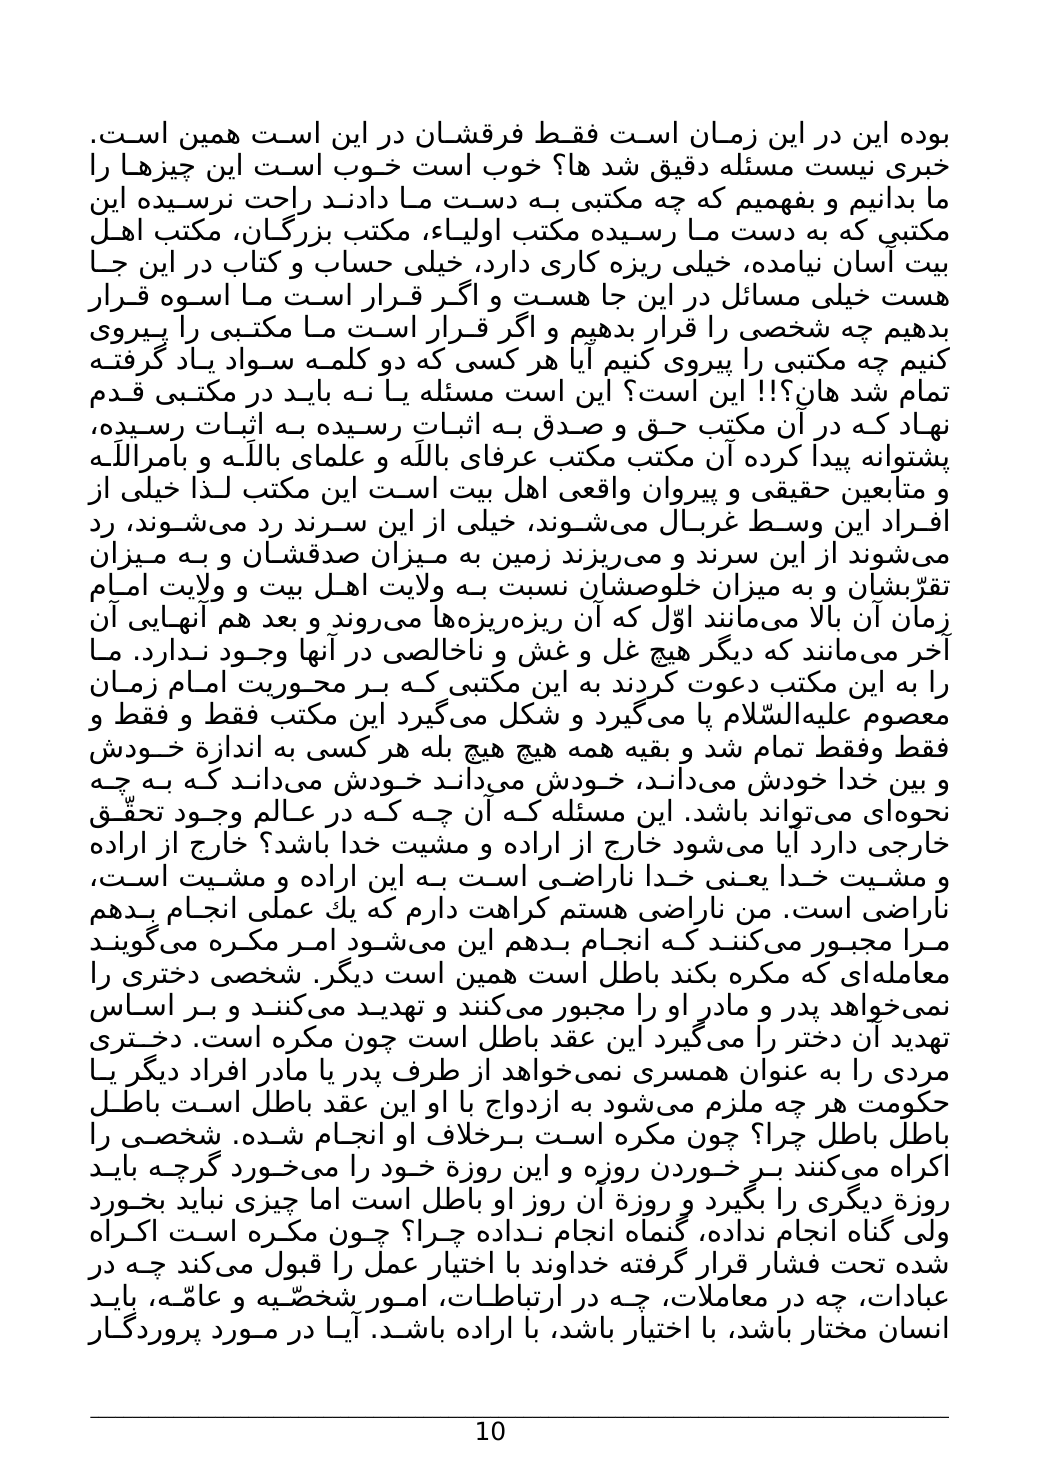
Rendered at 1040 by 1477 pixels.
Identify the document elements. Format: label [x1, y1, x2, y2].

text [89, 118, 951, 1345]
